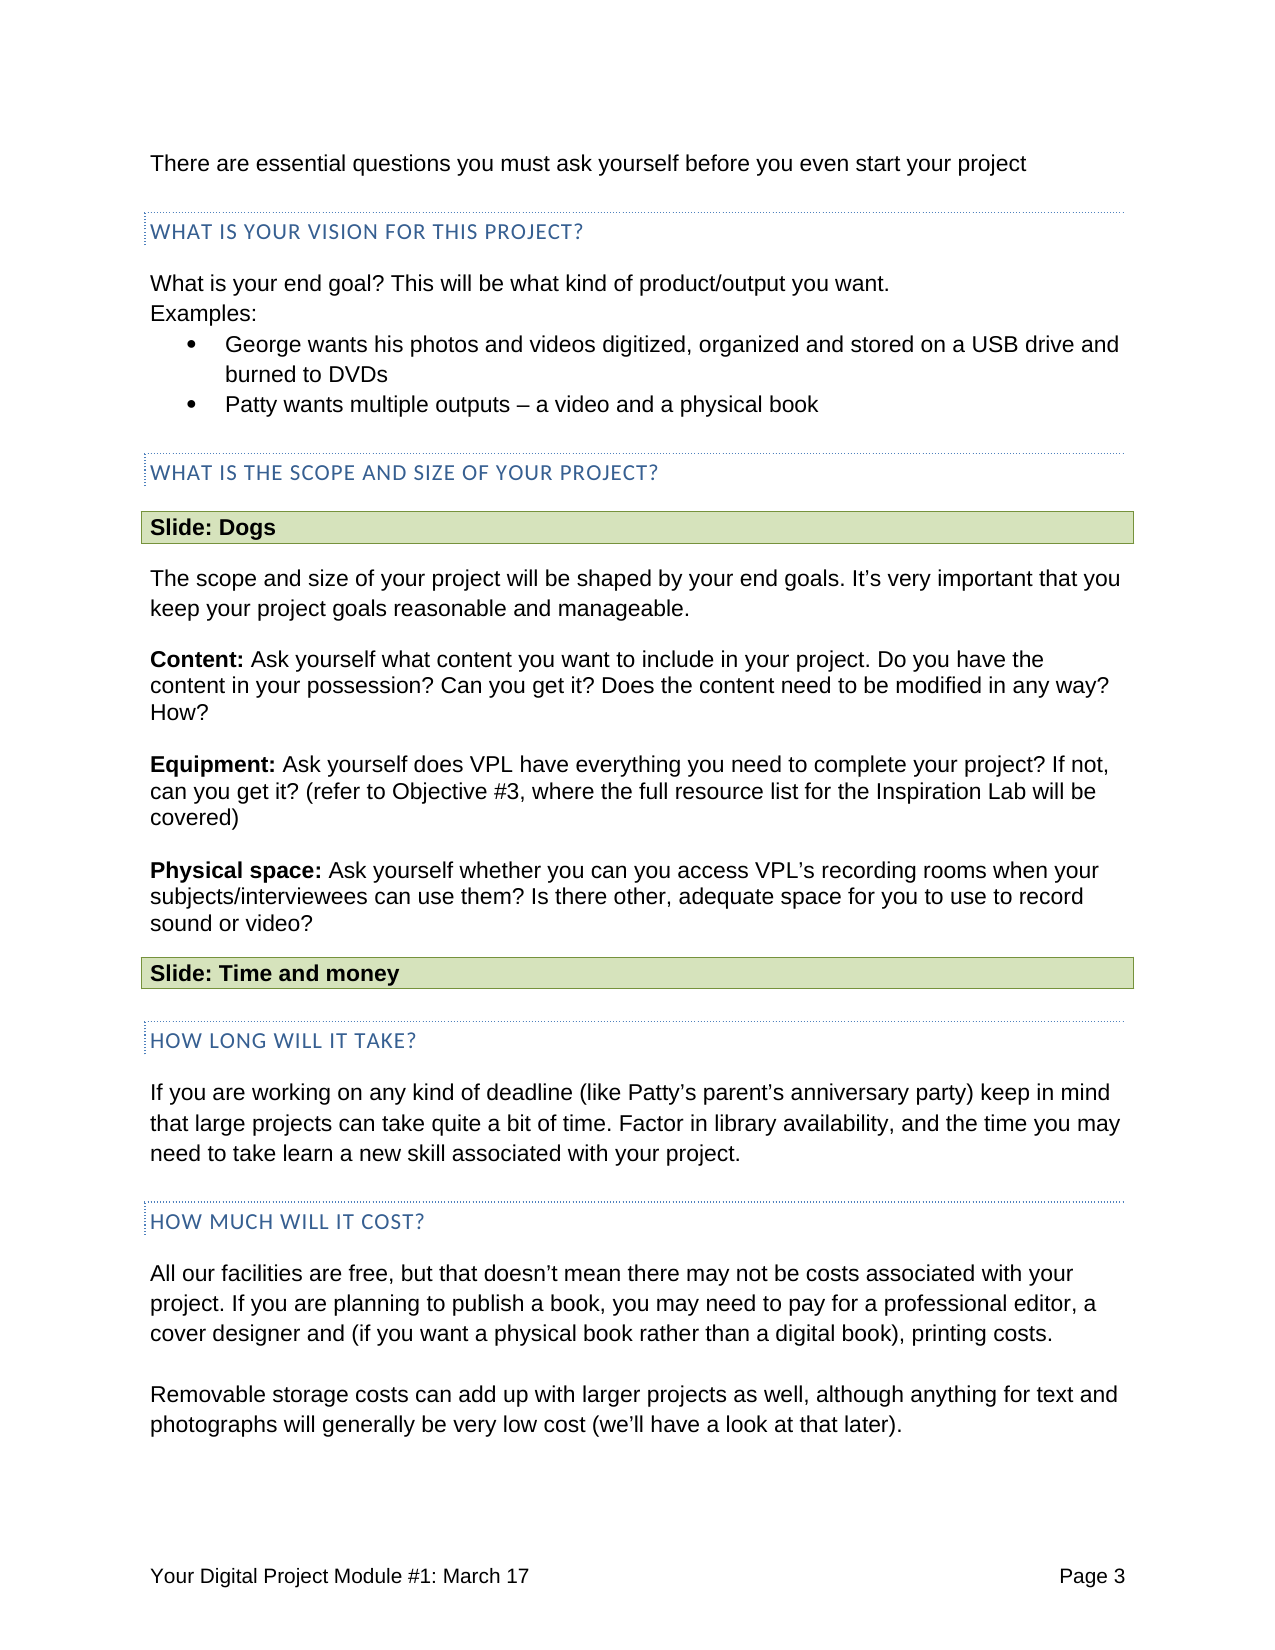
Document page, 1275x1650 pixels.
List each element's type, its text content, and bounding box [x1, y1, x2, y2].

text Content: Ask yourself what content you want to include in your project. Do you have the content in your possession? Can you get it? Does the content need to be modified in any way? How? [150, 646, 1125, 725]
text What is your end goal? This will be what kind of product/output you want. [150, 270, 1125, 297]
subtitle What is the scope and size of your project? [144, 452, 1125, 486]
subtitle What is your vision for this project? [144, 211, 1125, 245]
text Equipment: Ask yourself does VPL have everything you need to complete your project? If not, can you get it? (refer to Objective #3, where the full resource list for the Inspiration Lab will be covered) [150, 751, 1125, 830]
text The scope and size of your project will be shaped by your end goals. It’s very important that you keep your project goals reasonable and manageable. [150, 565, 1125, 621]
list Slide: Dogs [142, 512, 1133, 543]
list Slide: Time and money [142, 958, 1133, 988]
text Removable storage costs can add up with larger projects as well, although anything for text and photographs will generally be very low cost (we’ll have a look at that later). [150, 1381, 1125, 1437]
subtitle How long will it take? [144, 1021, 1125, 1054]
text Examples: [150, 300, 1125, 327]
text All our facilities are free, but that doesn’t mean there may not be costs associated with your project. If you are planning to publish a book, you may need to pay for a professional editor, a cover designer and (if you want a physical book rather than a digital book), printing costs. [150, 1260, 1125, 1347]
subtitle How much will it cost? [144, 1201, 1125, 1235]
text If you are working on any kind of deadline (like Patty’s parent’s anniversary party) keep in mind that large projects can take quite a bit of time. Factor in library availability, and the time you may need to take learn a new skill associated with your project. [150, 1079, 1125, 1166]
text There are essential questions you must ask yourself before you even start your project [150, 150, 1125, 176]
list Patty wants multiple outputs – a video and a physical book [187, 391, 1125, 417]
list George wants his photos and videos digitized, organized and stored on a USB drive and burned to DVDs [187, 331, 1125, 387]
text Physical space: Ask yourself whether you can you access VPL’s recording rooms when your subjects/interviewees can use them? Is there other, adequate space for you to use to record sound or video? [150, 857, 1125, 936]
